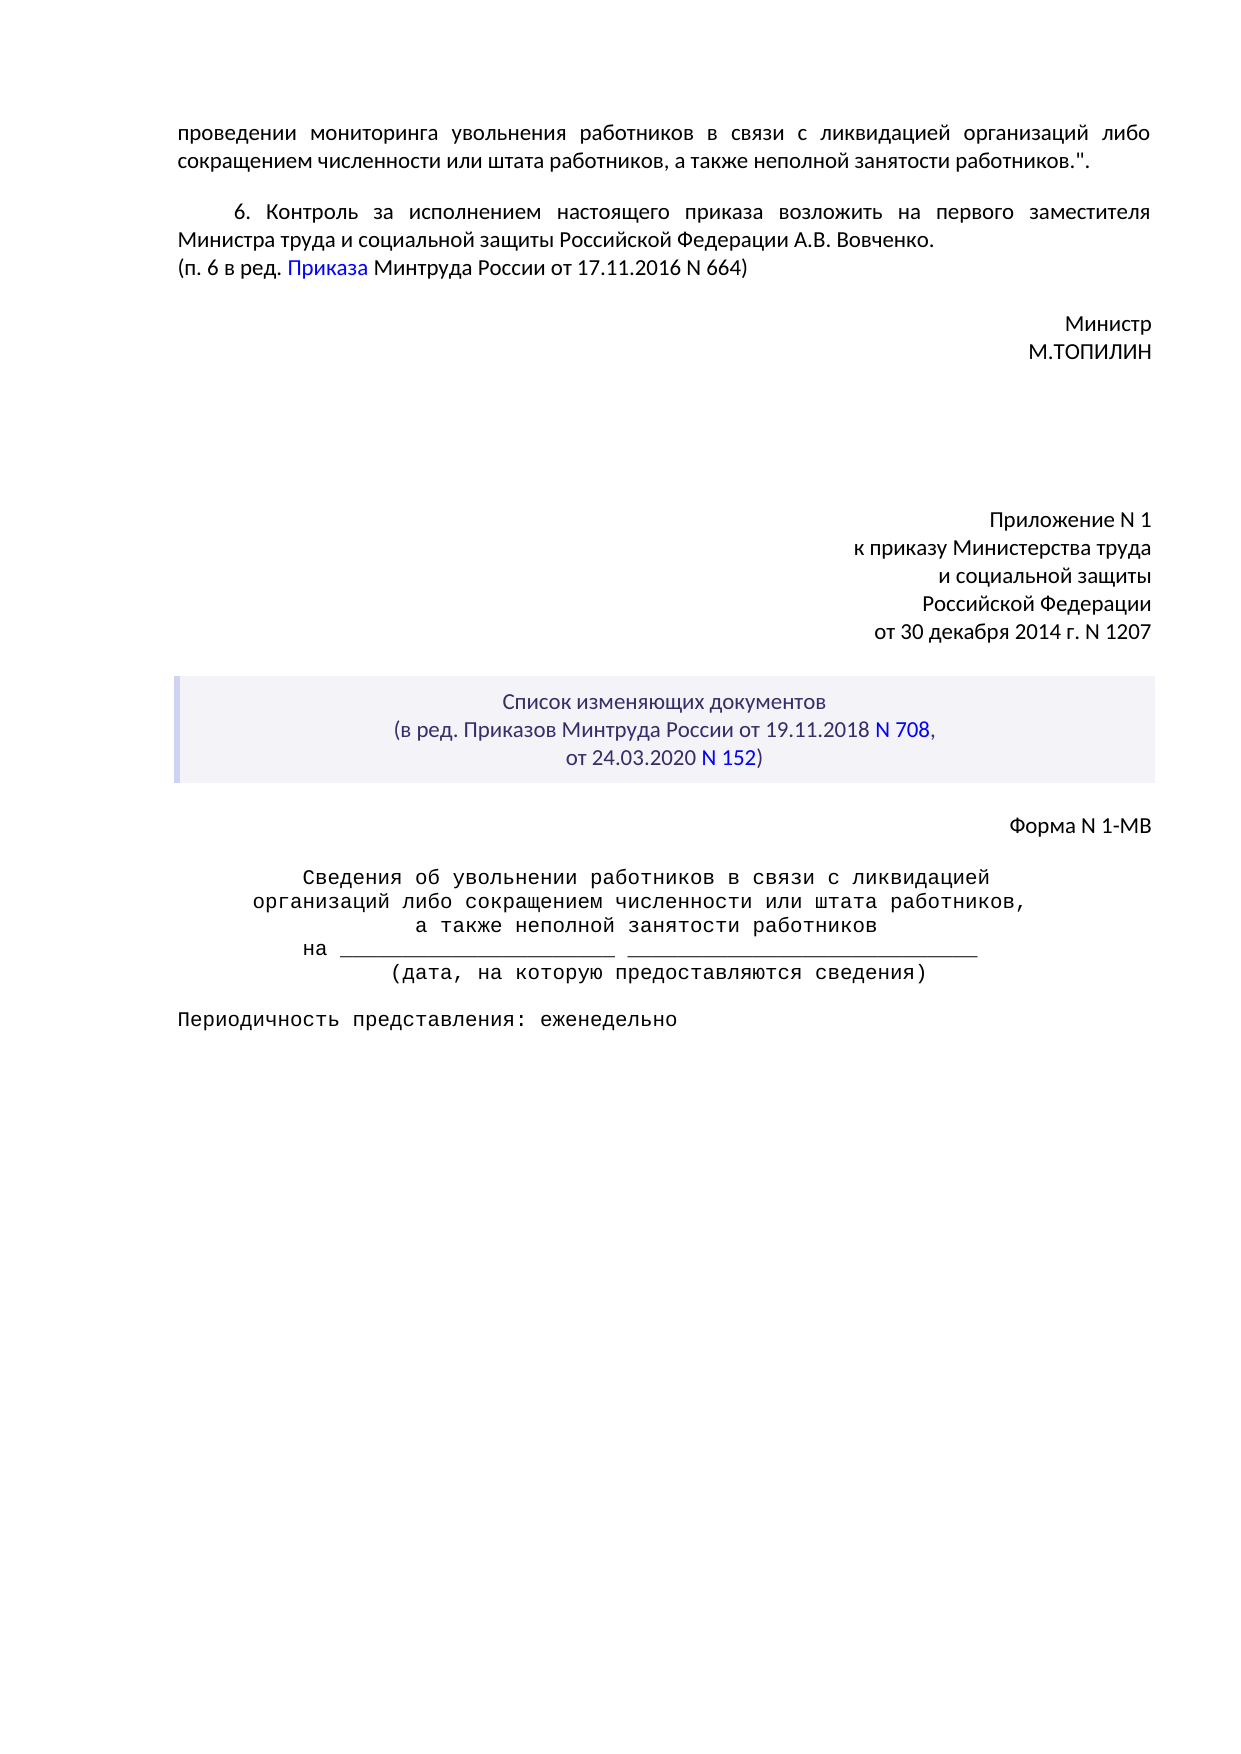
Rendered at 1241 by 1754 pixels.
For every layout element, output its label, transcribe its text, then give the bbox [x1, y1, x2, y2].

table_header Список изменяющих документов (в ред. Приказов Минтруда России от 19.11.2018 N 708, от 24.03.2020 N 152) [180, 676, 1149, 783]
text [177, 118, 1152, 174]
text Приложение N 1 [177, 505, 1152, 533]
text организаций либо сокращением численности или штата работников, [177, 891, 1152, 915]
text на ______________________ ____________________________ [177, 938, 1152, 962]
text от 30 декабря 2014 г. N 1207 [177, 617, 1152, 645]
text Российской Федерации [177, 589, 1152, 617]
text Министр [177, 309, 1152, 337]
text М.ТОПИЛИН [177, 337, 1152, 365]
text (дата, на которую предоставляются сведения) [177, 962, 1152, 986]
text (п. 6 в ред. Приказа Минтруда России от 17.11.2016 N 664) [177, 253, 1152, 281]
text а также неполной занятости работников [177, 915, 1152, 938]
text Форма N 1-МВ [177, 811, 1152, 839]
text Сведения об увольнении работников в связи с ликвидацией [177, 867, 1152, 891]
text 6. Контроль за исполнением настоящего приказа возложить на первого заместителя Министра труда и социальной защиты Российской Федерации А.В. Вовченко. [177, 197, 1152, 253]
text и социальной защиты [177, 561, 1152, 589]
text Периодичность представления: еженедельно [177, 1009, 1152, 1033]
text к приказу Министерства труда [177, 533, 1152, 561]
